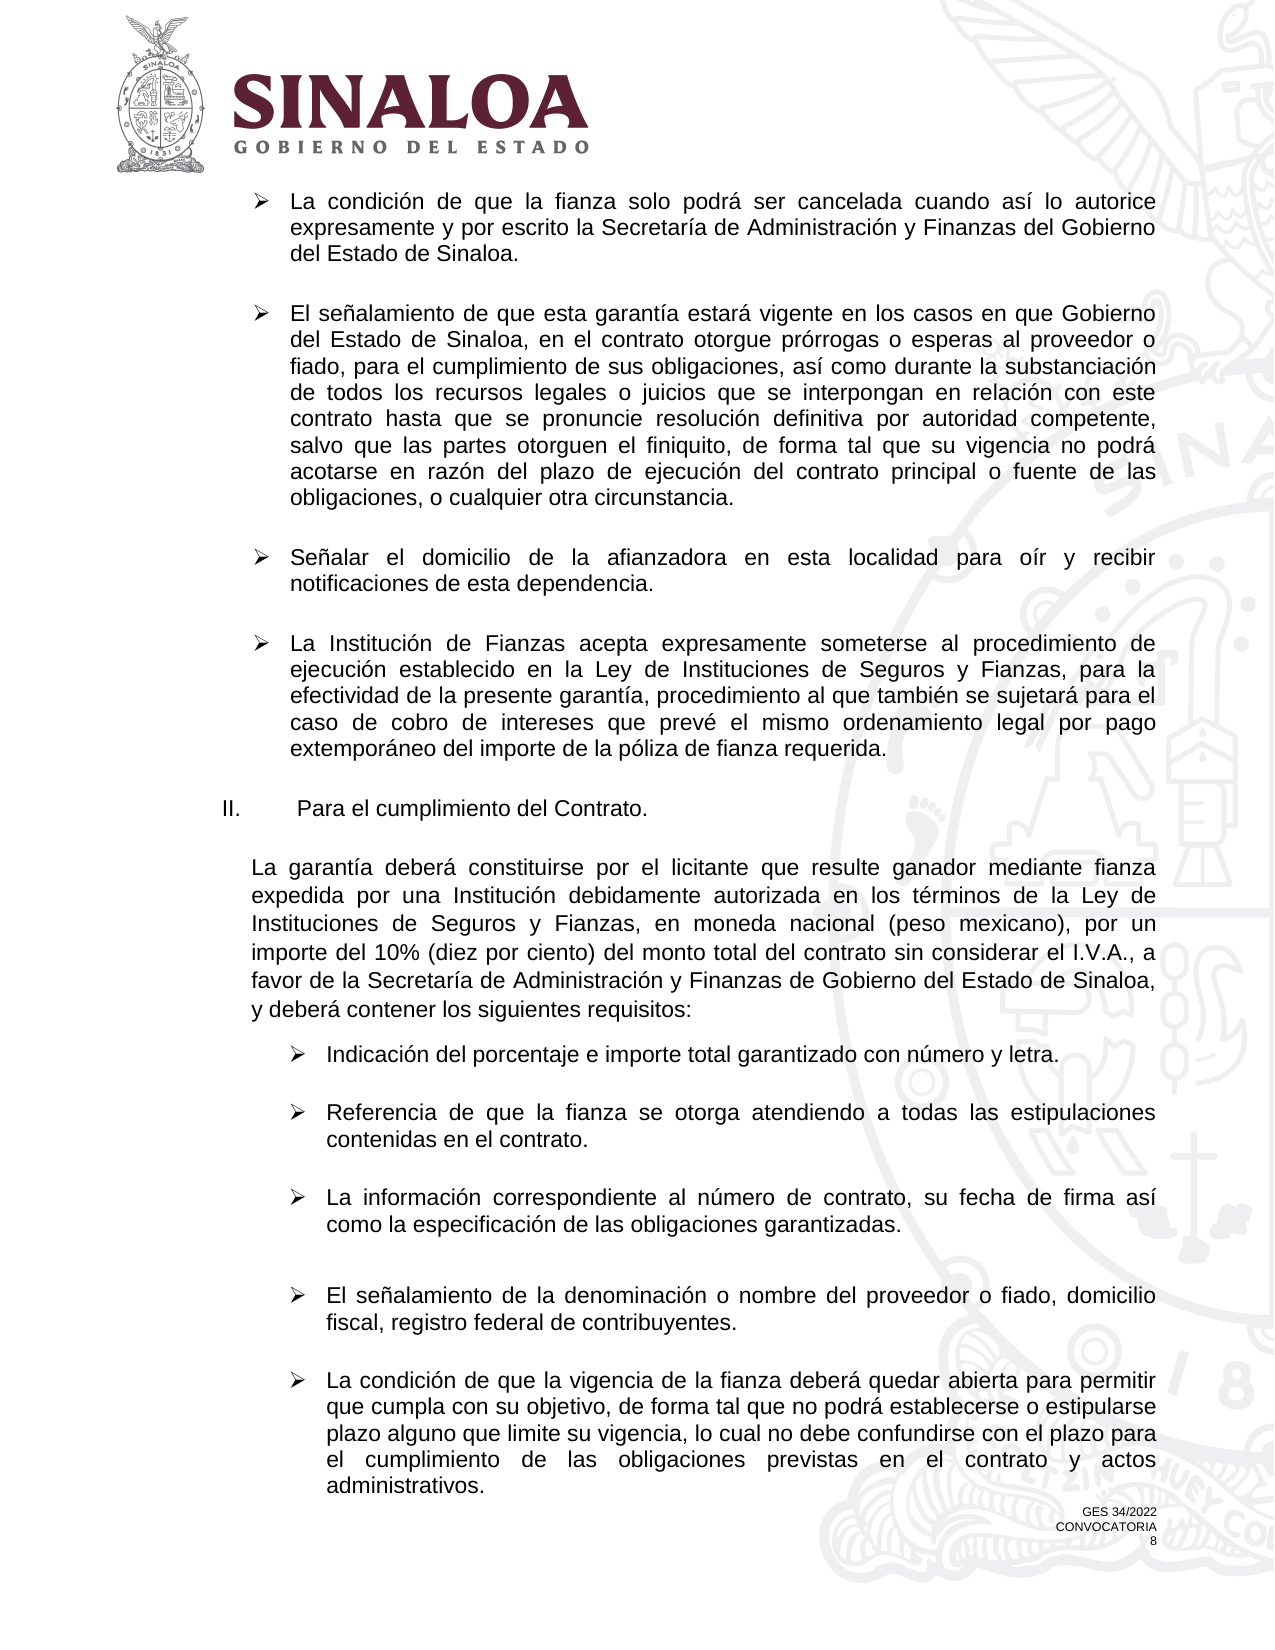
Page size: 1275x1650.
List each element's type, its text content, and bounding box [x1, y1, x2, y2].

list La condición de que la vigencia de la fianza deberá quedar abierta para permitir que cumpla con su objetivo, de forma tal que no podrá establecerse o estipularse plazo alguno que limite su vigencia, lo cual no debe confundirse con el plazo para el cumplimiento de las obligaciones previstas en el contrato y actos administrativos. [288, 1367, 1157, 1499]
list El señalamiento de que esta garantía estará vigente en los casos en que Gobierno del Estado de Sinaloa, en el contrato otorgue prórrogas o esperas al proveedor o fiado, para el cumplimiento de sus obligaciones, así como durante la substanciación de todos los recursos legales o juicios que se interpongan en relación con este contrato hasta que se pronuncie resolución definitiva por autoridad competente, salvo que las partes otorguen el finiquito, de forma tal que su vigencia no podrá acotarse en razón del plazo de ejecución del contrato principal o fuente de las obligaciones, o cualquier otra circunstancia. [252, 300, 1157, 511]
list Indicación del porcentaje e importe total garantizado con número y letra. [288, 1041, 1157, 1067]
text La garantía deberá constituirse por el licitante que resulte ganador mediante fianza expedida por una Institución debidamente autorizada en los términos de la Ley de Instituciones de Seguros y Fianzas, en moneda nacional (peso mexicano), por un importe del 10% (diez por ciento) del monto total del contrato sin considerar el I.V.A., a favor de la Secretaría de Administración y Finanzas de Gobierno del Estado de Sinaloa, y deberá contener los siguientes requisitos: [251, 853, 1157, 1022]
list La Institución de Fianzas acepta expresamente someterse al procedimiento de ejecución establecido en la Ley de Instituciones de Seguros y Fianzas, para la efectividad de la presente garantía, procedimiento al que también se sujetará para el caso de cobro de intereses que prevé el mismo ordenamiento legal por pago extemporáneo del importe de la póliza de fianza requerida. [252, 630, 1157, 761]
list La condición de que la fianza solo podrá ser cancelada cuando así lo autorice expresamente y por escrito la Secretaría de Administración y Finanzas del Gobierno del Estado de Sinaloa. [252, 188, 1157, 267]
picture [0, 0, 1274, 1588]
list Para el cumplimiento del Contrato. [222, 795, 1157, 821]
list Señalar el domicilio de la afianzadora en esta localidad para oír y recibir notificaciones de esta dependencia. [252, 544, 1157, 597]
list La información correspondiente al número de contrato, su fecha de firma así como la especificación de las obligaciones garantizadas. [288, 1184, 1157, 1237]
list Referencia de que la fianza se otorga atendiendo a todas las estipulaciones contenidas en el contrato. [288, 1099, 1157, 1152]
list El señalamiento de la denominación o nombre del proveedor o fiado, domicilio fiscal, registro federal de contribuyentes. [288, 1282, 1157, 1335]
